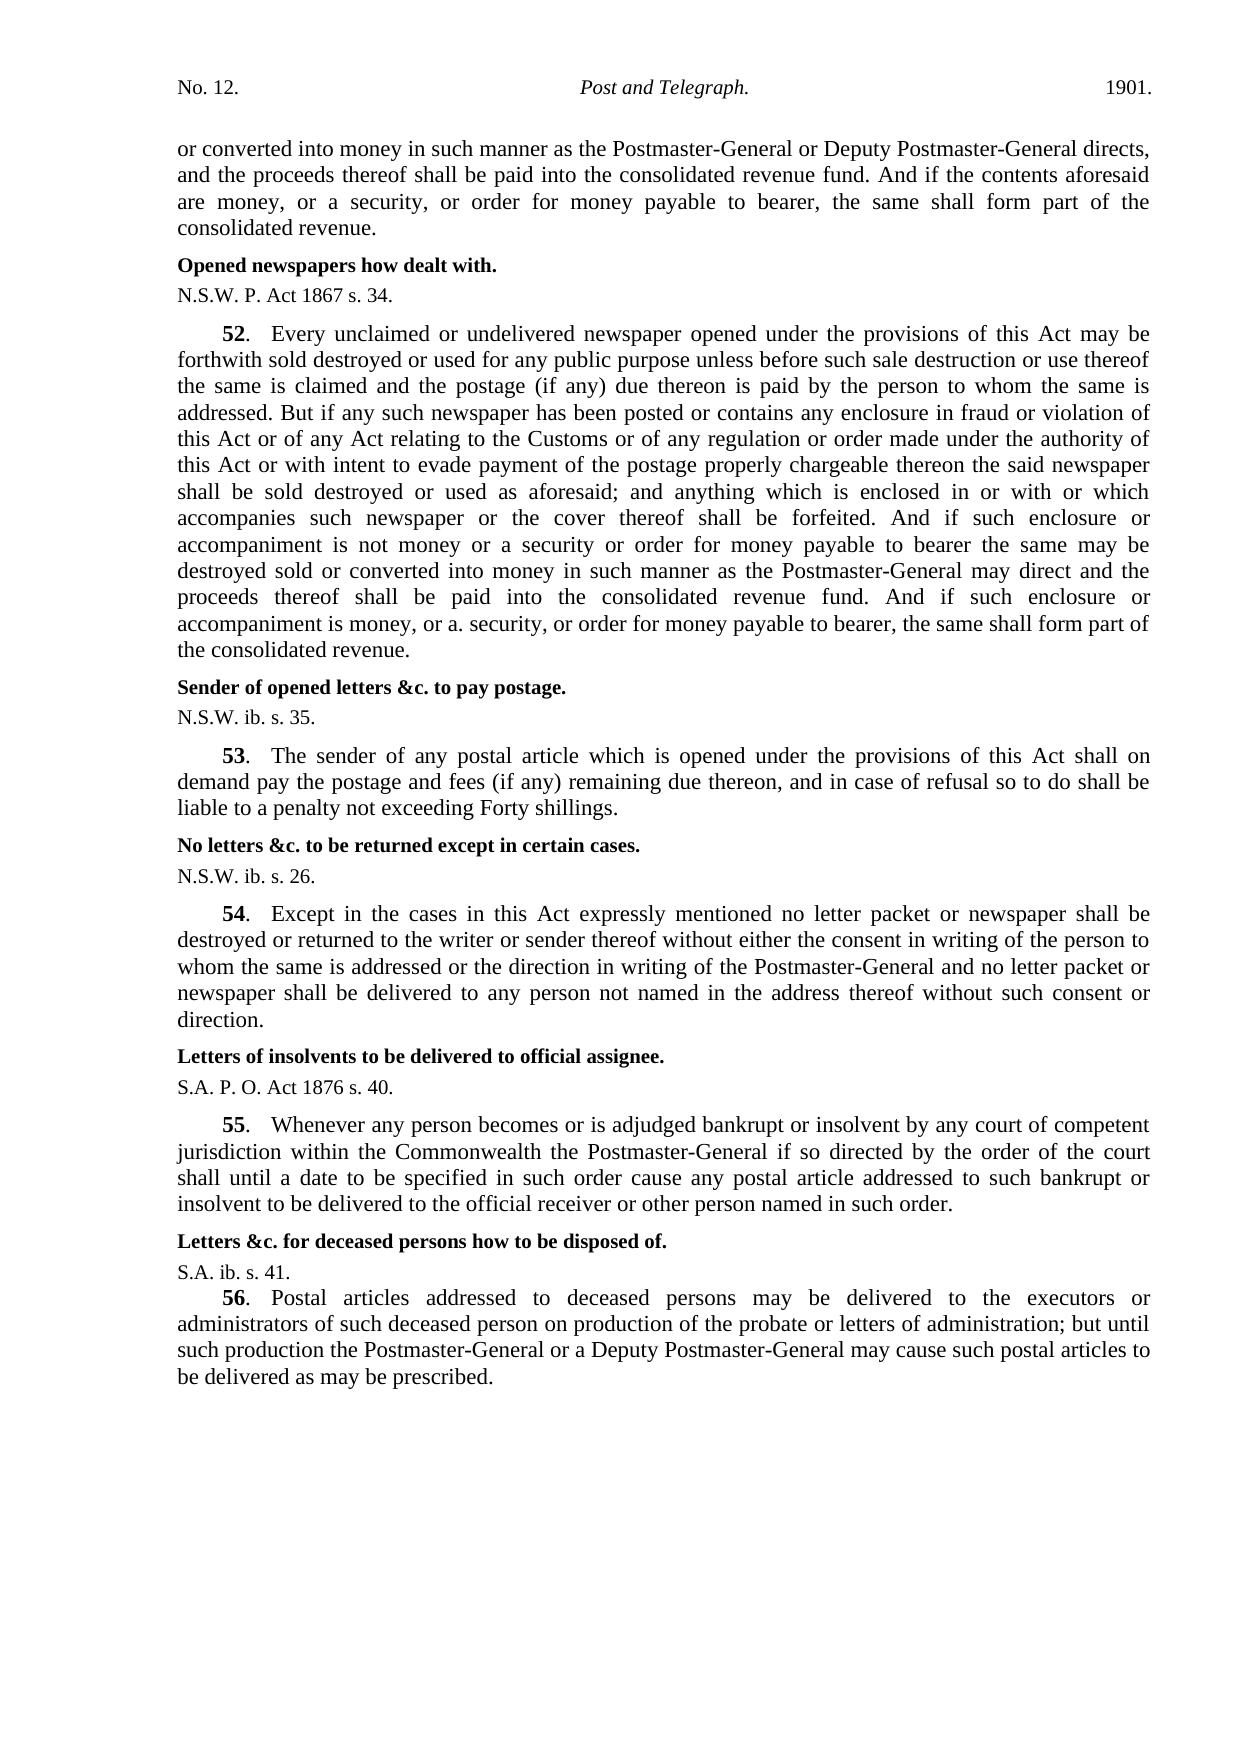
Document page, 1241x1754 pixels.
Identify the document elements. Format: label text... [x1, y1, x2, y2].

text 56. Postal articles addressed to deceased persons may be delivered to the executors or administrators of such deceased person on production of the probate or letters of administration; but until such production the Postmaster-General or a Deputy Postmaster-General may cause such postal articles to be delivered as may be prescribed. [177, 1284, 1152, 1389]
text 55. Whenever any person becomes or is adjudged bankrupt or insolvent by any court of competent jurisdiction within the Commonwealth the Postmaster-General if so directed by the order of the court shall until a date to be specified in such order cause any postal article addressed to such bankrupt or insolvent to be delivered to the official receiver or other person named in such order. [177, 1111, 1152, 1217]
text S.A. P. O. Act 1876 s. 40. [177, 1075, 1152, 1099]
text or converted into money in such manner as the Postmaster-General or Deputy Postmaster-General directs, and the proceeds thereof shall be paid into the consolidated revenue fund. And if the contents aforesaid are money, or a security, or order for money payable to bearer, the same shall form part of the consolidated revenue. [177, 135, 1152, 240]
text Letters &c. for deceased persons how to be disposed of. [177, 1229, 1152, 1253]
text 54. Except in the cases in this Act expressly mentioned no letter packet or newspaper shall be destroyed or returned to the writer or sender thereof without either the consent in writing of the person to whom the same is addressed or the direction in writing of the Postmaster-General and no letter packet or newspaper shall be delivered to any person not named in the address thereof without such consent or direction. [177, 900, 1152, 1032]
text N.S.W. ib. s. 35. [177, 705, 1152, 729]
text N.S.W. ib. s. 26. [177, 864, 1152, 888]
text 53. The sender of any postal article which is opened under the provisions of this Act shall on demand pay the postage and fees (if any) remaining due thereon, and in case of refusal so to do shall be liable to a penalty not exceeding Forty shillings. [177, 742, 1152, 821]
text 52. Every unclaimed or undelivered newspaper opened under the provisions of this Act may be forthwith sold destroyed or used for any public purpose unless before such sale destruction or use thereof the same is claimed and the postage (if any) due thereon is paid by the person to whom the same is addressed. But if any such newspaper has been posted or contains any enclosure in fraud or violation of this Act or of any Act relating to the Customs or of any regulation or order made under the authority of this Act or with intent to evade payment of the postage properly chargeable thereon the said newspaper shall be sold destroyed or used as aforesaid; and anything which is enclosed in or with or which accompanies such newspaper or the cover thereof shall be forfeited. And if such enclosure or accompaniment is not money or a security or order for money payable to bearer the same may be destroyed sold or converted into money in such manner as the Postmaster-General may direct and the proceeds thereof shall be paid into the consolidated revenue fund. And if such enclosure or accompaniment is money, or a. security, or order for money payable to bearer, the same shall form part of the consolidated revenue. [177, 320, 1152, 662]
text No letters &c. to be returned except in certain cases. [177, 833, 1152, 857]
text Opened newspapers how dealt with. [177, 253, 1152, 277]
text Letters of insolvents to be delivered to official assignee. [177, 1044, 1152, 1068]
text S.A. ib. s. 41. [177, 1259, 1152, 1284]
text Sender of opened letters &c. to pay postage. [177, 675, 1152, 699]
text N.S.W. P. Act 1867 s. 34. [177, 283, 1152, 307]
